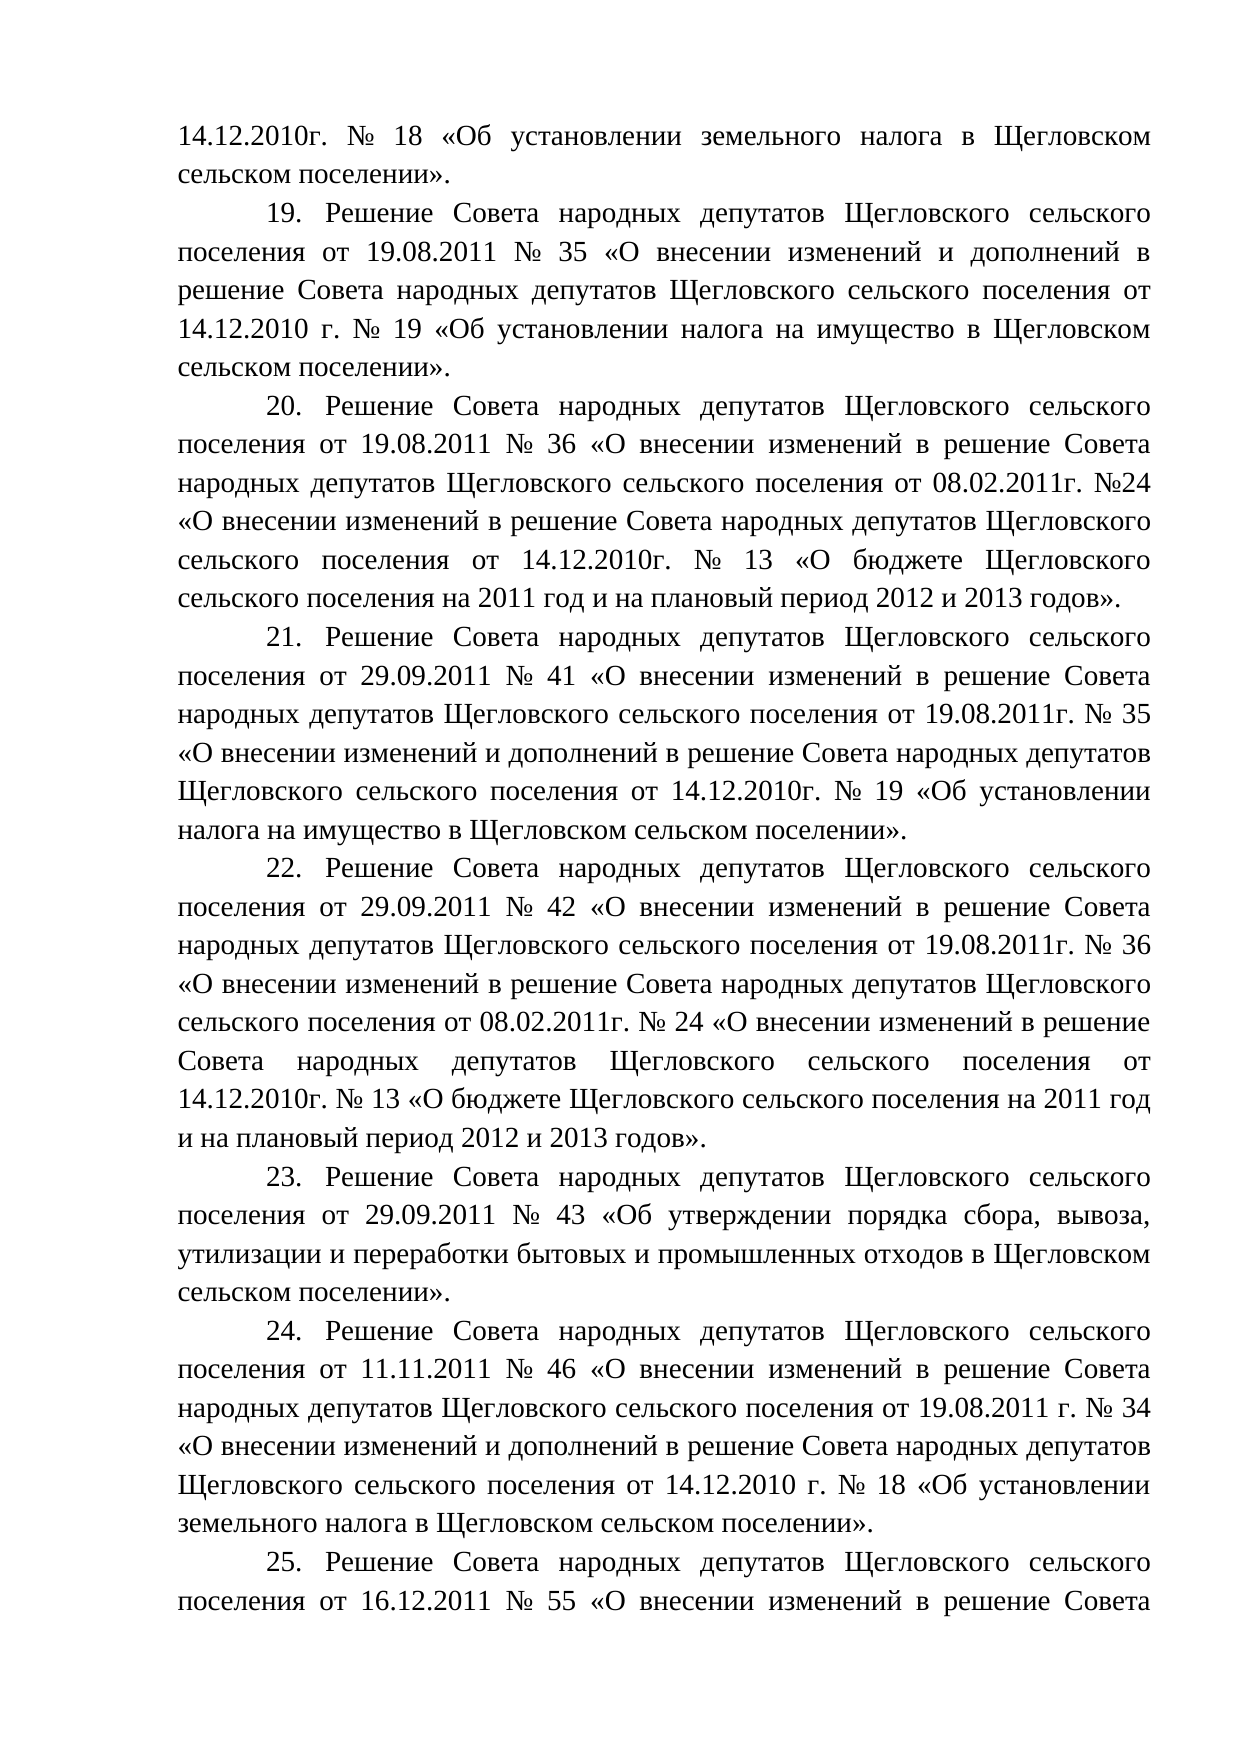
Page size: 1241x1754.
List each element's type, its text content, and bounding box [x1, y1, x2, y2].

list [177, 1544, 1152, 1616]
list Решение Совета народных депутатов Щегловского сельского поселения от 29.09.2011 № 43 «Об утверждении порядка сбора, вывоза, утилизации и переработки бытовых и промышленных отходов в Щегловском сельском поселении». [177, 1159, 1152, 1308]
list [177, 118, 1152, 190]
list Решение Совета народных депутатов Щегловского сельского поселения от 29.09.2011 № 41 «О внесении изменений в решение Совета народных депутатов Щегловского сельского поселения от 19.08.2011г. № 35 «О внесении изменений и дополнений в решение Совета народных депутатов Щегловского сельского поселения от 14.12.2010г. № 19 «Об установлении налога на имущество в Щегловском сельском поселении». [177, 619, 1152, 845]
list Решение Совета народных депутатов Щегловского сельского поселения от 19.08.2011 № 35 «О внесении изменений и дополнений в решение Совета народных депутатов Щегловского сельского поселения от 14.12.2010 г. № 19 «Об установлении налога на имущество в Щегловском сельском поселении». [177, 195, 1152, 383]
list Решение Совета народных депутатов Щегловского сельского поселения от 19.08.2011 № 36 «О внесении изменений в решение Совета народных депутатов Щегловского сельского поселения от 08.02.2011г. №24 «О внесении изменений в решение Совета народных депутатов Щегловского сельского поселения от 14.12.2010г. № 13 «О бюджете Щегловского сельского поселения на 2011 год и на плановый период 2012 и 2013 годов». [177, 388, 1152, 614]
list Решение Совета народных депутатов Щегловского сельского поселения от 11.11.2011 № 46 «О внесении изменений в решение Совета народных депутатов Щегловского сельского поселения от 19.08.2011 г. № 34 «О внесении изменений и дополнений в решение Совета народных депутатов Щегловского сельского поселения от 14.12.2010 г. № 18 «Об установлении земельного налога в Щегловском сельском поселении». [177, 1313, 1152, 1539]
list Решение Совета народных депутатов Щегловского сельского поселения от 29.09.2011 № 42 «О внесении изменений в решение Совета народных депутатов Щегловского сельского поселения от 19.08.2011г. № 36 «О внесении изменений в решение Совета народных депутатов Щегловского сельского поселения от 08.02.2011г. № 24 «О внесении изменений в решение Совета народных депутатов Щегловского сельского поселения от 14.12.2010г. № 13 «О бюджете Щегловского сельского поселения на 2011 год и на плановый период 2012 и 2013 годов». [177, 850, 1152, 1154]
